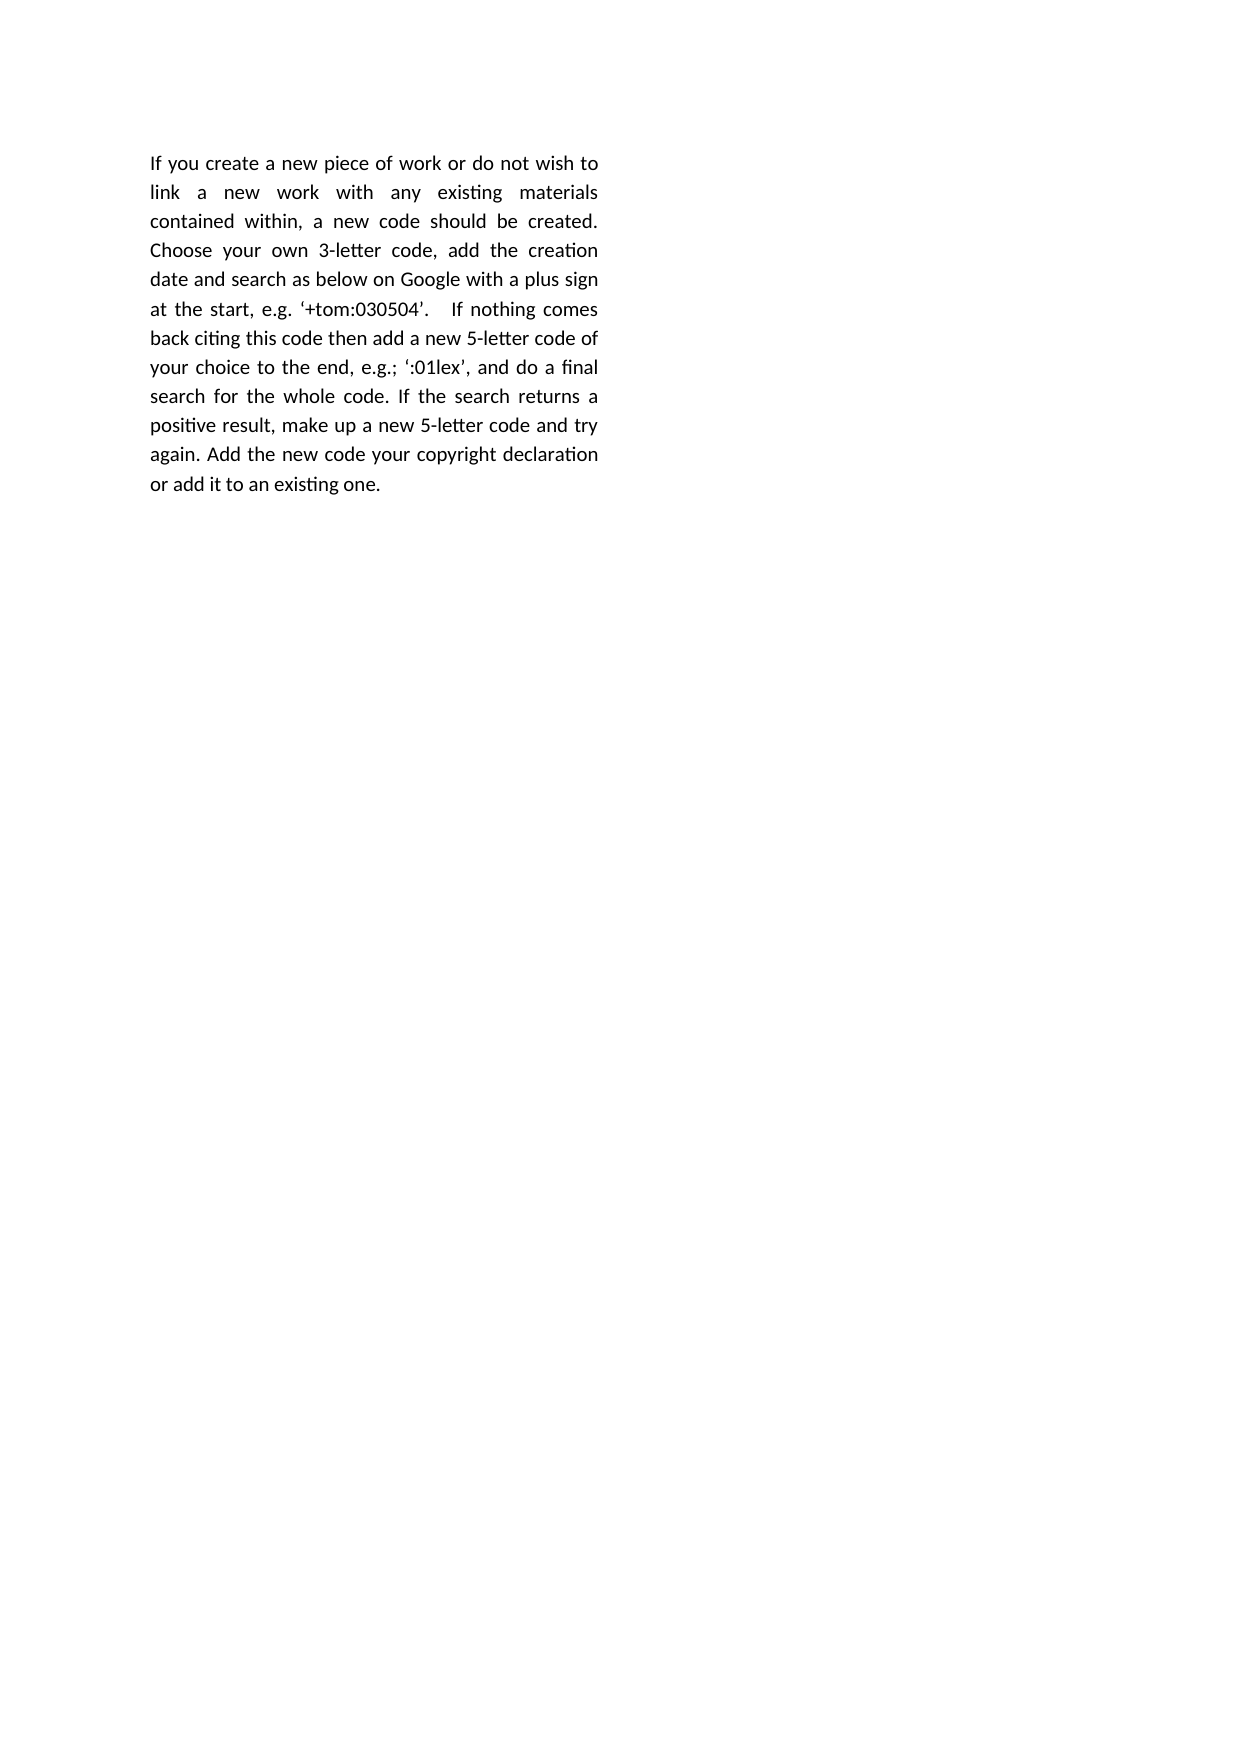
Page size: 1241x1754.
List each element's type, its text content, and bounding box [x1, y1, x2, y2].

text If you create a new piece of work or do not wish to link a new work with any existing materials contained within, a new code should be created. Choose your own 3-letter code, add the creation date and search as below on Google with a plus sign at the start, e.g. ‘+tom:030504’. If nothing comes back citing this code then add a new 5-letter code of your choice to the end, e.g.; ‘:01lex’, and do a final search for the whole code. If the search returns a positive result, make up a new 5-letter code and try again. Add the new code your copyright declaration or add it to an existing one. [150, 150, 599, 496]
